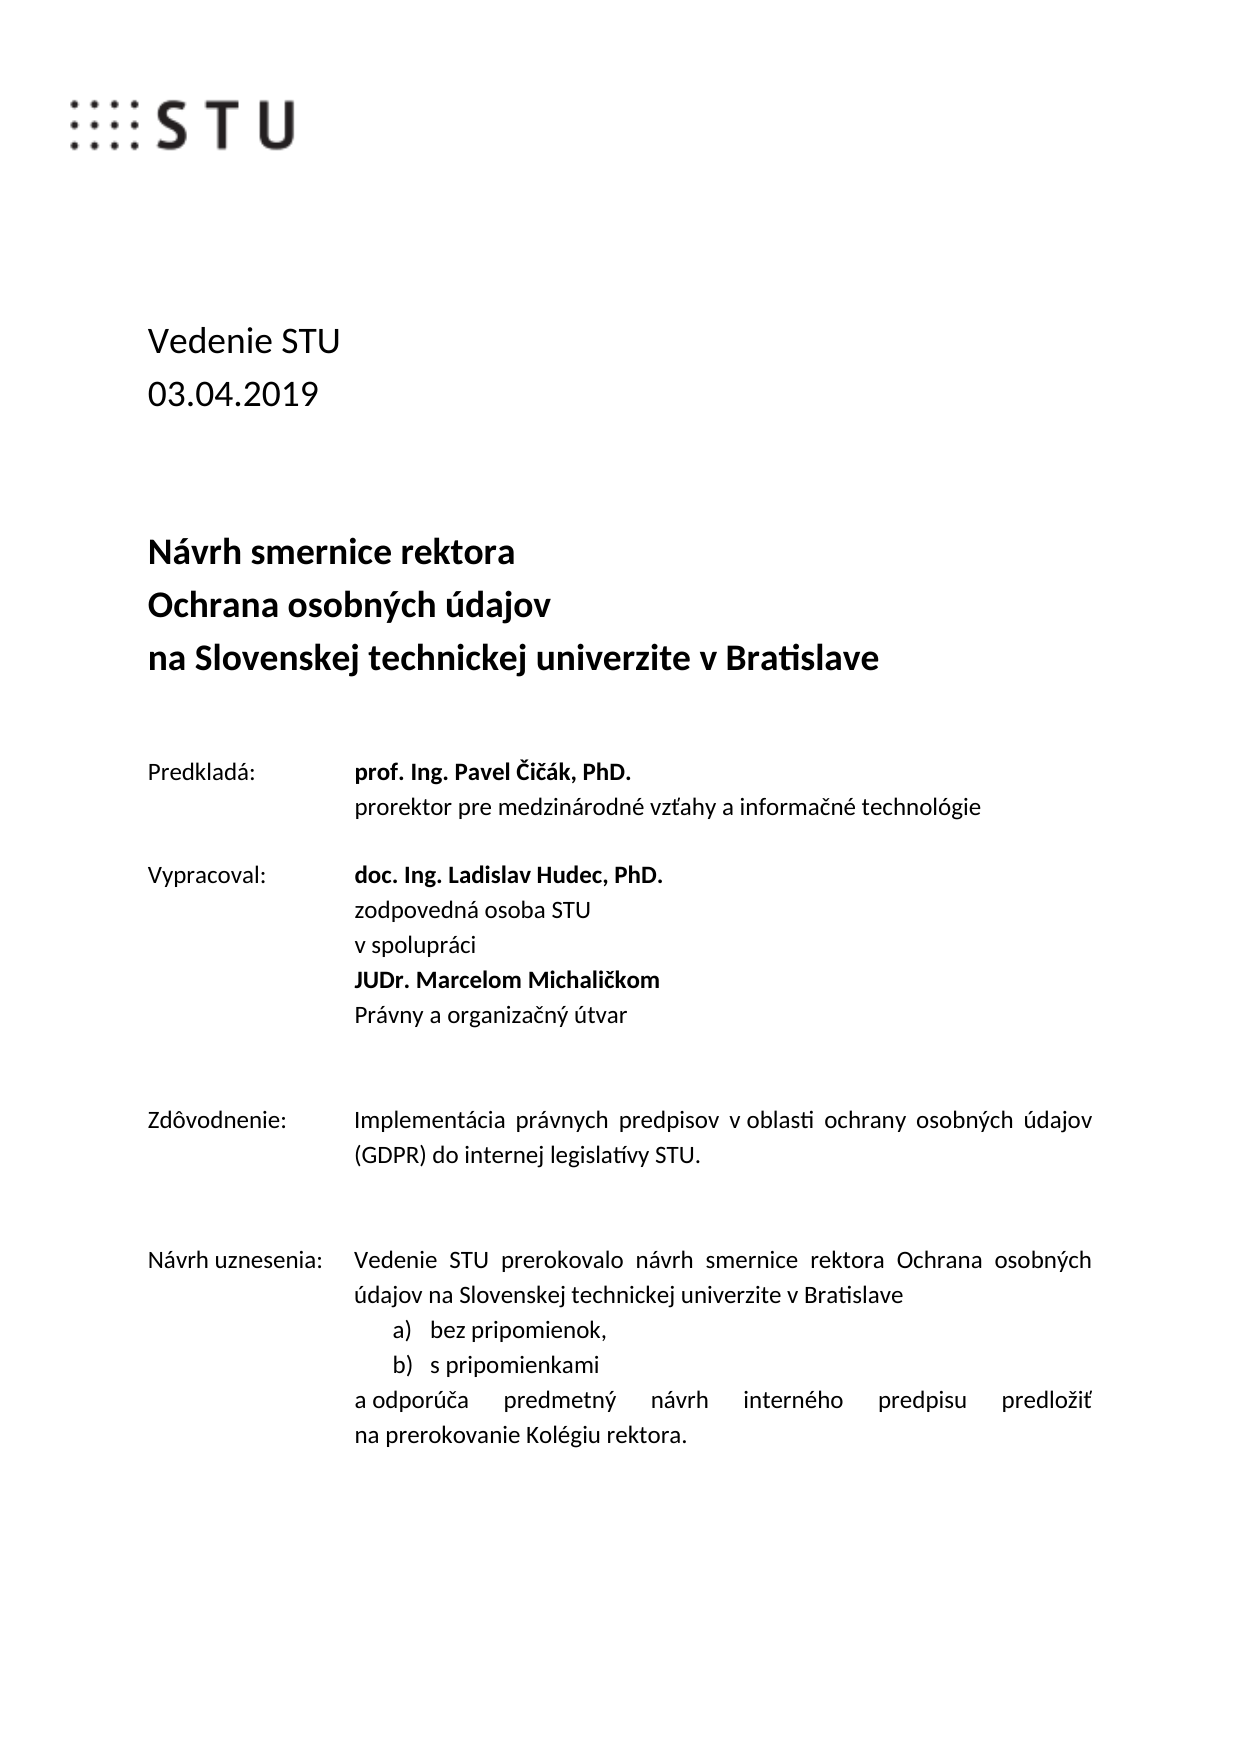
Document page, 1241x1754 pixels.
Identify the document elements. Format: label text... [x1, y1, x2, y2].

text zodpovedná osoba STU [148, 894, 1093, 925]
text prorektor pre medzinárodné vzťahy a informačné technológie [148, 791, 1093, 822]
text Zdôvodnenie: Implementácia právnych predpisov v oblasti ochrany osobných údajov (GDPR) do internej legislatívy STU. [148, 1104, 1093, 1170]
text Vypracoval: doc. Ing. Ladislav Hudec, PhD. [148, 859, 1093, 890]
text a odporúča predmetný návrh interného predpisu predložiť na prerokovanie Kolégiu rektora. [354, 1384, 1093, 1450]
text Predkladá: prof. Ing. Pavel Čičák, PhD. [148, 756, 1093, 787]
list s pripomienkami [392, 1349, 1093, 1380]
text v spolupráci [148, 929, 1093, 960]
list bez pripomienok, [392, 1314, 1093, 1345]
text Právny a organizačný útvar [148, 999, 1093, 1030]
text Návrh smernice rektora [148, 528, 1093, 574]
text Ochrana osobných údajov [148, 581, 1093, 627]
text Vedenie STU [148, 317, 1093, 363]
text 03.04.2019 [148, 370, 1093, 416]
text Návrh uznesenia: Vedenie STU prerokovalo návrh smernice rektora Ochrana osobných údajov na Slovenskej technickej univerzite v Bratislave [148, 1244, 1093, 1310]
text na Slovenskej technickej univerzite v Bratislave [148, 633, 1093, 679]
text JUDr. Marcelom Michaličkom [148, 964, 1093, 995]
